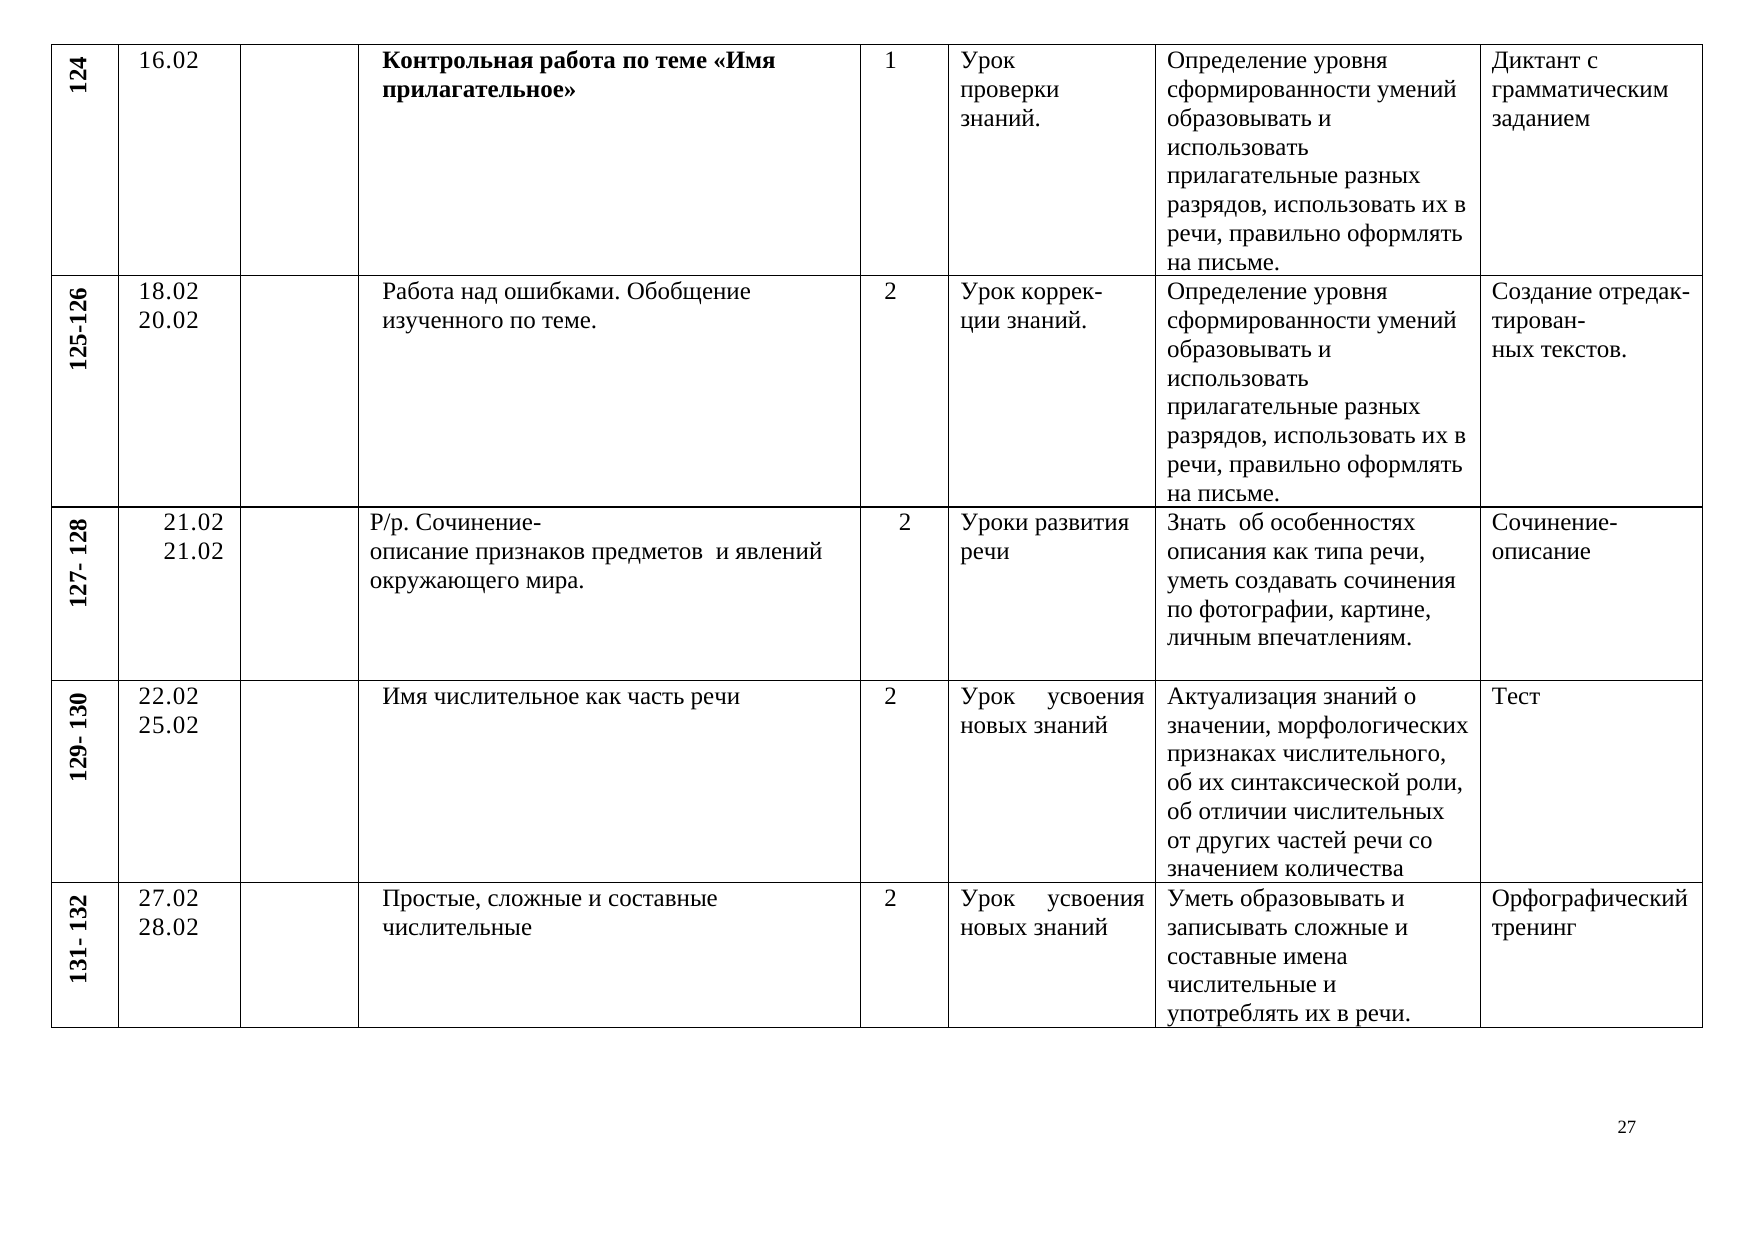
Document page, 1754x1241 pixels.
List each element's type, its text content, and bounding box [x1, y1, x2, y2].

table_cell Актуализация знаний о значении, морфологических признаках числительного, об их синтаксической роли, об отличии числительных от других частей речи со значением количества [1156, 681, 1480, 882]
table_cell Имя числительное как часть речи [359, 681, 860, 882]
table_cell Орфографический тренинг [1481, 883, 1702, 1027]
table_cell Простые, сложные и составные числительные [359, 883, 860, 1027]
table_cell Уроки развития речи [949, 508, 1155, 680]
table_cell 18.02 20.02 [119, 276, 240, 506]
table_cell 27.02 28.02 [119, 883, 240, 1027]
table_cell Тест [1481, 681, 1702, 882]
table_cell 2 [861, 883, 948, 1027]
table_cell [1156, 45, 1480, 275]
table_cell 125-126 [52, 276, 118, 506]
table_cell 127- 128 [52, 508, 118, 680]
table_cell 131- 132 [52, 883, 118, 1027]
table_cell 21.02 21.02 [119, 508, 240, 680]
table_cell Контрольная работа по теме «Имя прилагательное» [359, 45, 860, 275]
table_cell [241, 508, 358, 680]
table_cell Р/р. Сочинение- описание признаков предметов и явлений окружающего мира. [359, 508, 860, 680]
table_cell 124 127 [52, 45, 118, 275]
table_cell 129- 130 [52, 681, 118, 882]
table_cell [241, 45, 358, 275]
table_cell Урок проверки знаний. [949, 45, 1155, 275]
table_cell Диктант с грамматическим заданием [1481, 45, 1702, 275]
table_cell Знать об особенностях описания как типа речи, уметь создавать сочинения по фотографии, картине, личным впечатлениям. [1156, 508, 1480, 680]
table_cell Урок коррек- ции знаний. [949, 276, 1155, 506]
table_cell 22.02 25.02 [119, 681, 240, 882]
table_cell Урок усвоения новых знаний [949, 681, 1155, 882]
table_cell Работа над ошибками. Обобщение изученного по теме. [359, 276, 860, 506]
table_cell Создание отредак- тирован- ных текстов. [1481, 276, 1702, 506]
table_cell 2 [861, 681, 948, 882]
table_cell Сочинение-описание [1481, 508, 1702, 680]
table_cell 2 [861, 276, 948, 506]
table_cell [241, 276, 358, 506]
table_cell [949, 883, 1155, 1027]
table_cell 1 [861, 45, 948, 275]
table_cell [241, 681, 358, 882]
table_cell 16.02 [119, 45, 240, 275]
table_cell 2 [861, 508, 948, 680]
table_cell [241, 883, 358, 1027]
table_cell Уметь образовывать и записывать сложные и составные имена числительные и употреблять их в речи. [1156, 883, 1480, 1027]
